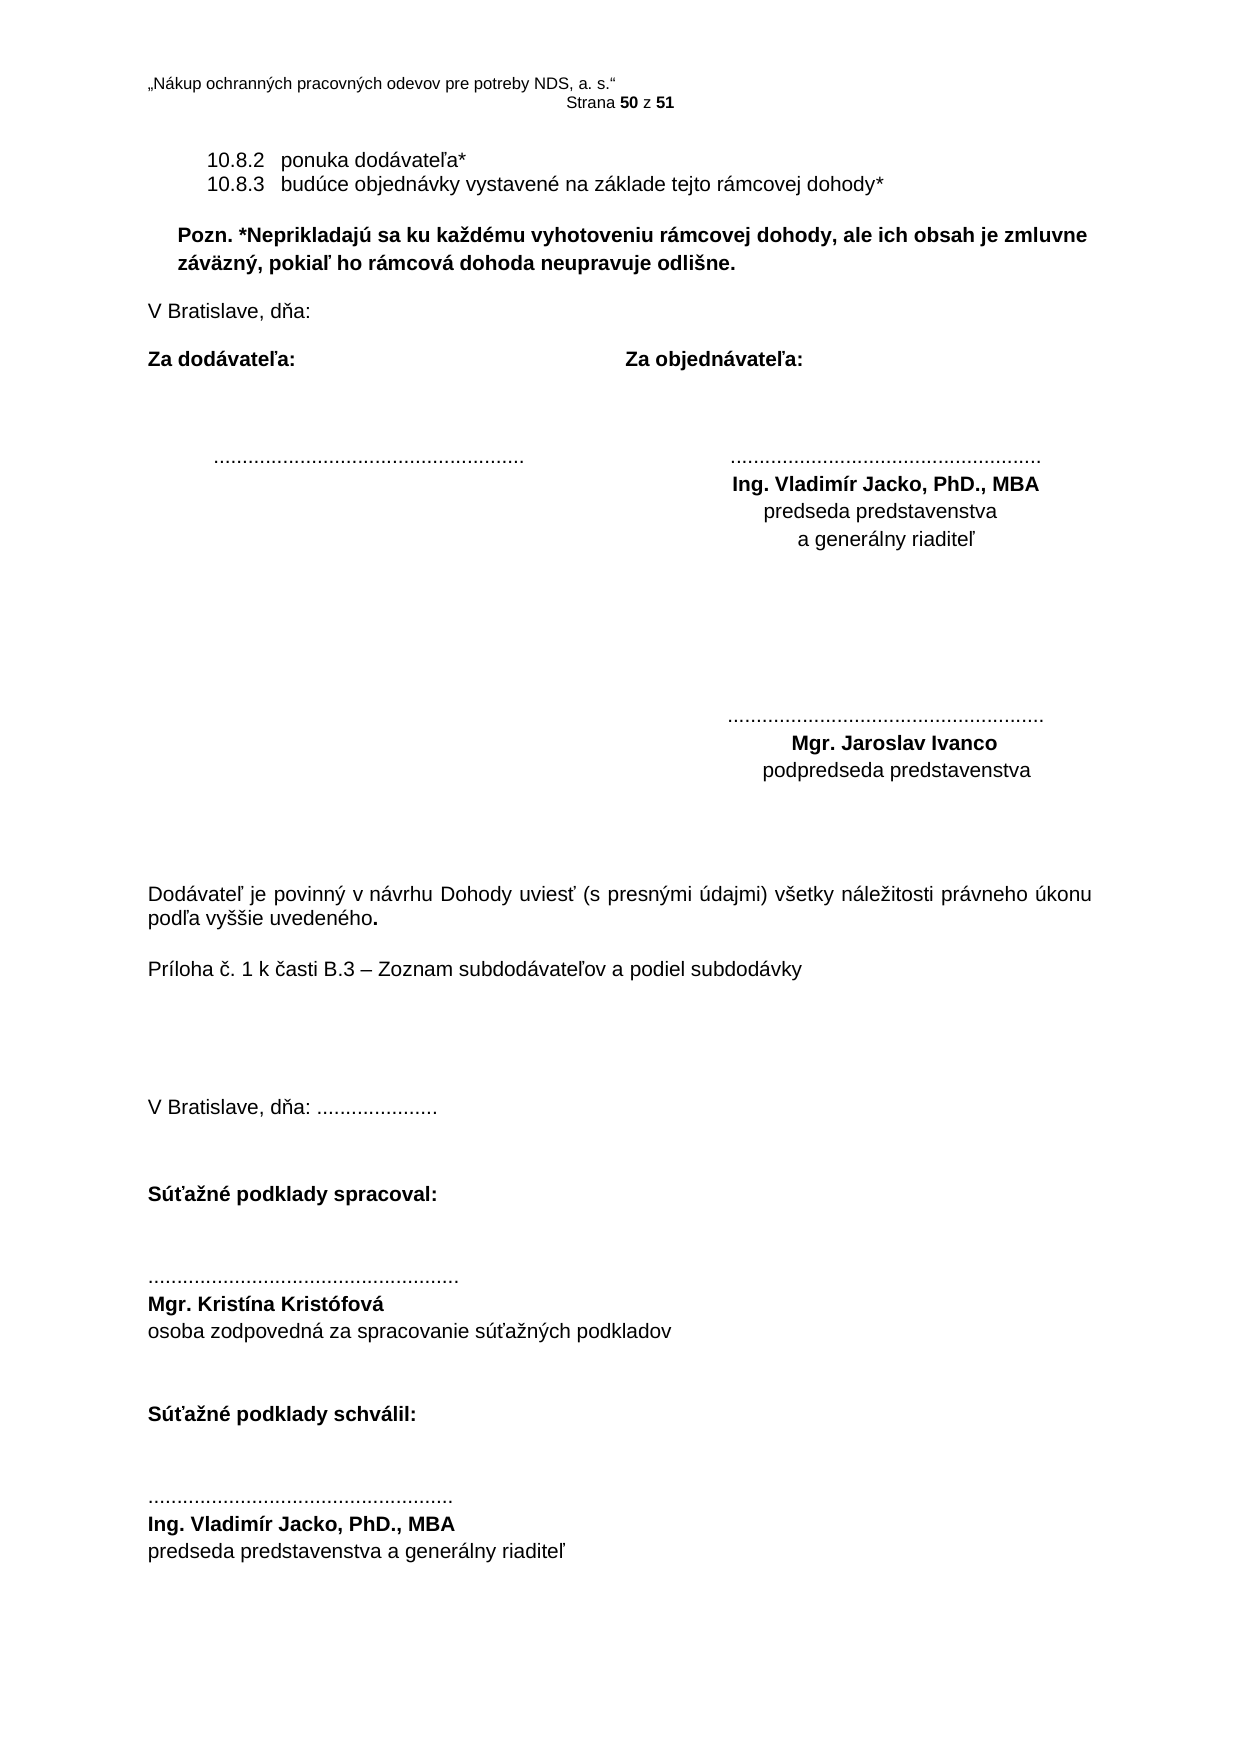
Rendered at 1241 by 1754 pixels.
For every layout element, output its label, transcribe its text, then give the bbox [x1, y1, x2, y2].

text Ing. Vladimír Jacko, PhD., MBA [148, 471, 1093, 495]
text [148, 1484, 1093, 1508]
text ....................................................... [148, 703, 1093, 727]
list ponuka dodávateľa* [207, 148, 1093, 172]
text Súťažné podklady spracoval: [148, 1182, 1093, 1206]
list budúce objednávky vystavené na základe tejto rámcovej dohody* [207, 172, 1093, 196]
text Súťažné podklady schválil: [148, 1402, 1093, 1426]
text Mgr. Kristína Kristófová [148, 1292, 1093, 1316]
text osoba zodpovedná za spracovanie súťažných podkladov [148, 1319, 1093, 1343]
text Mgr. Jaroslav Ivanco [148, 730, 1093, 754]
text a generálny riaditeľ [148, 526, 1093, 550]
list Pozn. *Neprikladajú sa ku každému vyhotoveniu rámcovej dohody, ale ich obsah je zmluvne záväzný, pokiaľ ho rámcová dohoda neupravuje odlišne. [177, 223, 1093, 274]
text predseda predstavenstva [148, 499, 1093, 523]
text Ing. Vladimír Jacko, PhD., MBA [148, 1512, 1093, 1536]
text predseda predstavenstva a generálny riaditeľ [148, 1539, 1093, 1563]
text V Bratislave, dňa: ..................... [148, 1094, 1093, 1118]
text Príloha č. 1 k časti B.3 – Zoznam subdodávateľov a podiel subdodávky [148, 957, 1093, 981]
text podpredseda predstavenstva [148, 758, 1093, 782]
text Dodávateľ je povinný v návrhu Dohody uviesť (s presnými údajmi) všetky náležitosti právneho úkonu podľa vyššie uvedeného. [148, 882, 1093, 929]
text ...................................................... ...................................................... [148, 444, 1093, 468]
text ...................................................... [148, 1264, 1093, 1288]
text V Bratislave, dňa: [148, 299, 1093, 323]
text Za dodávateľa: Za objednávateľa: [148, 347, 1093, 371]
